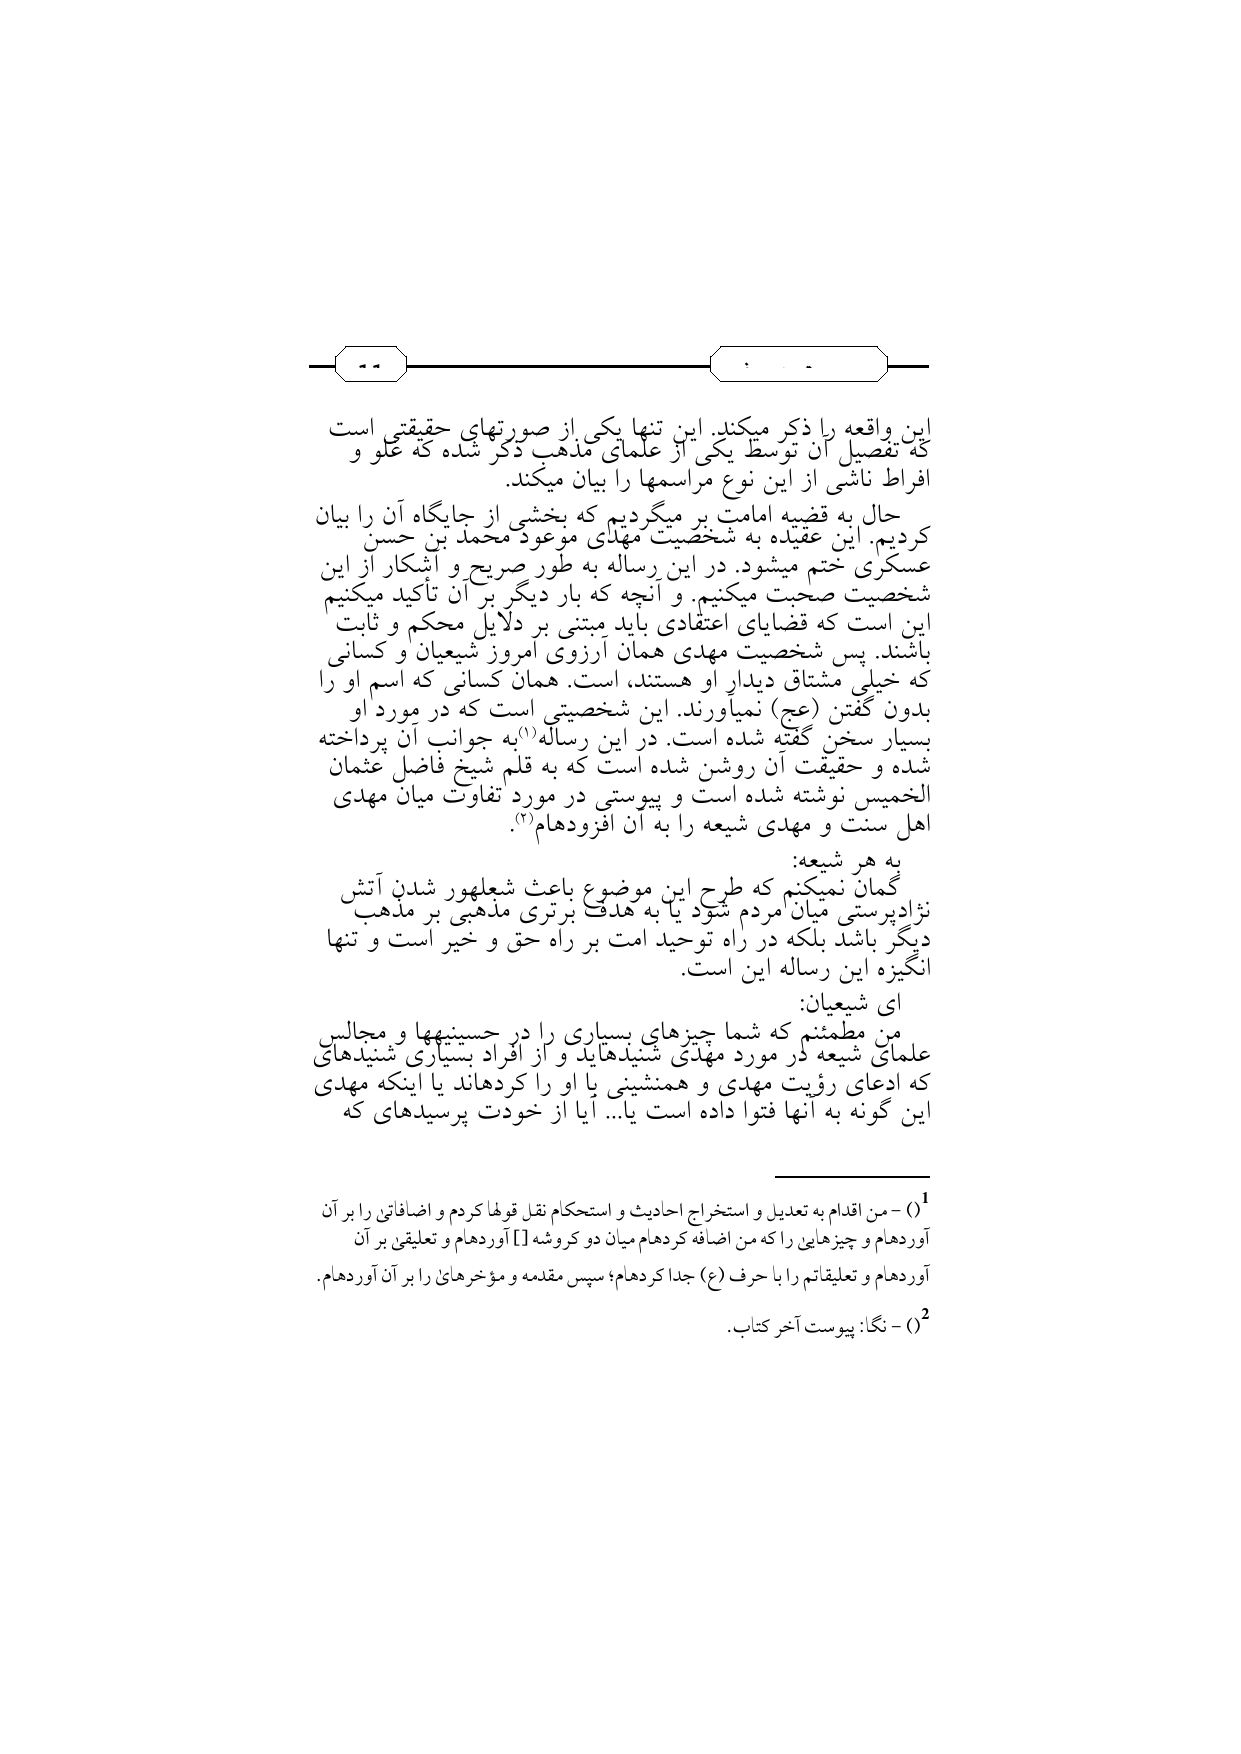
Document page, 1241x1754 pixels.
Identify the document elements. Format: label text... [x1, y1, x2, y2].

text حال به قضیه امامت بر می‏گردیم که بخشی از جایگاه آن را بیان کردیم. این عقیده به شخصیت مهدی موعود محمد بن حسن عسکری ختم می‏شود. در این رساله به طور صریح و آشکار از این شخصیت صحبت می‏کنیم. و آنچه که بار دیگر بر آن تأکید می‎کنیم این است که قضایای اعتقادی باید مبتنی بر دلایل محکم و ثابت باشند. پس شخصیت مهدی همان آرزوی امروز شیعیان و کسانی که خیلی مشتاق دیدار او هستند، است. همان کسانی که اسم او را بدون گفتن (عج) نمی‏آورند. این شخصیتی است که در مورد او بسیار سخن گفته شده است. در این رساله()به جوانب آن پرداخته شده و حقیقت آن روشن شده است که به قلم شیخ فاضل عثمان الخمیس نوشته شده است و پیوستی در مورد تفاوت میان مهدی اهل سنت و مهدی شیعه را به آن افزوده‏ام(). [311, 499, 929, 844]
text ای شیعیان: [311, 988, 929, 1017]
text گمان نمی‏کنم که طرح این موضوع باعث شعله‏ور شدن آتش نژادپرستی میان مردم شود یا به هدف برتری مذهبی بر مذهب دیگر باشد بلکه در راه توحید امت بر راه حق و خیر است و تنها انگیزه این رساله این است. [311, 873, 929, 988]
text به هر شیعه: [311, 844, 929, 873]
text من مطمئنم که شما چیزهای بسیاری را در حسینیه‏ها و مجالس علمای شیعه در مورد مهدی شنیده‏اید و از افراد بسیاری شنیده‏ای که ادعای رؤیت مهدی و همنشینی با او را کرده‏اند یا اینکه مهدی این گونه به آنها فتوا داده است یا... آیا از خودت پرسیده‏ای که ممکن است این شخصیت غیرحقیقی باشد؟! و آیا دلایل وجوب ایمان به آن صریح و صحیح هستند؟! [311, 1017, 929, 1132]
text مطهری از نوری در کتابی که قبلاً ذکر کردیم، داستان یکی از علمای هند را نقل کرده است که می‏گوید: یکی از علمای هند به من نامه نوشت و از کثرت دروغهایی که در مورد تعزیه‎خواني حسین در آن کشور رواج دارد، شکایت می‏کرد و از من خواست که در این مورد کاری را انجام بدهم. سپس گفت: این عالم هندی تصور می‏کرد که تعزیه‏خوانان بعد از اینکه به هند رسیدند رواج دروغ کردند و نمی‏دانست که آبهای کثیف از سرچشمه کثیف هستند و منبع این ماتم دروغین کربلا و نجف و ایران یعنی خود مراکز اصلی تشیع است(). سپس مطهری بعضی از تحریفها را نقل می‏کند که واقعه کربلاء را زشت کرده‏اند. سپس عوامل تحریف این واقعه را ذکر می‏کند. این تنها یکی از صورتهای حقیقتی است که تفصیل آن توسط یکی از علمای مذهب ذکر شده که غلو و افراط ناشي از اين نوع مراسمها را بیان می‎کند. [311, 413, 929, 499]
